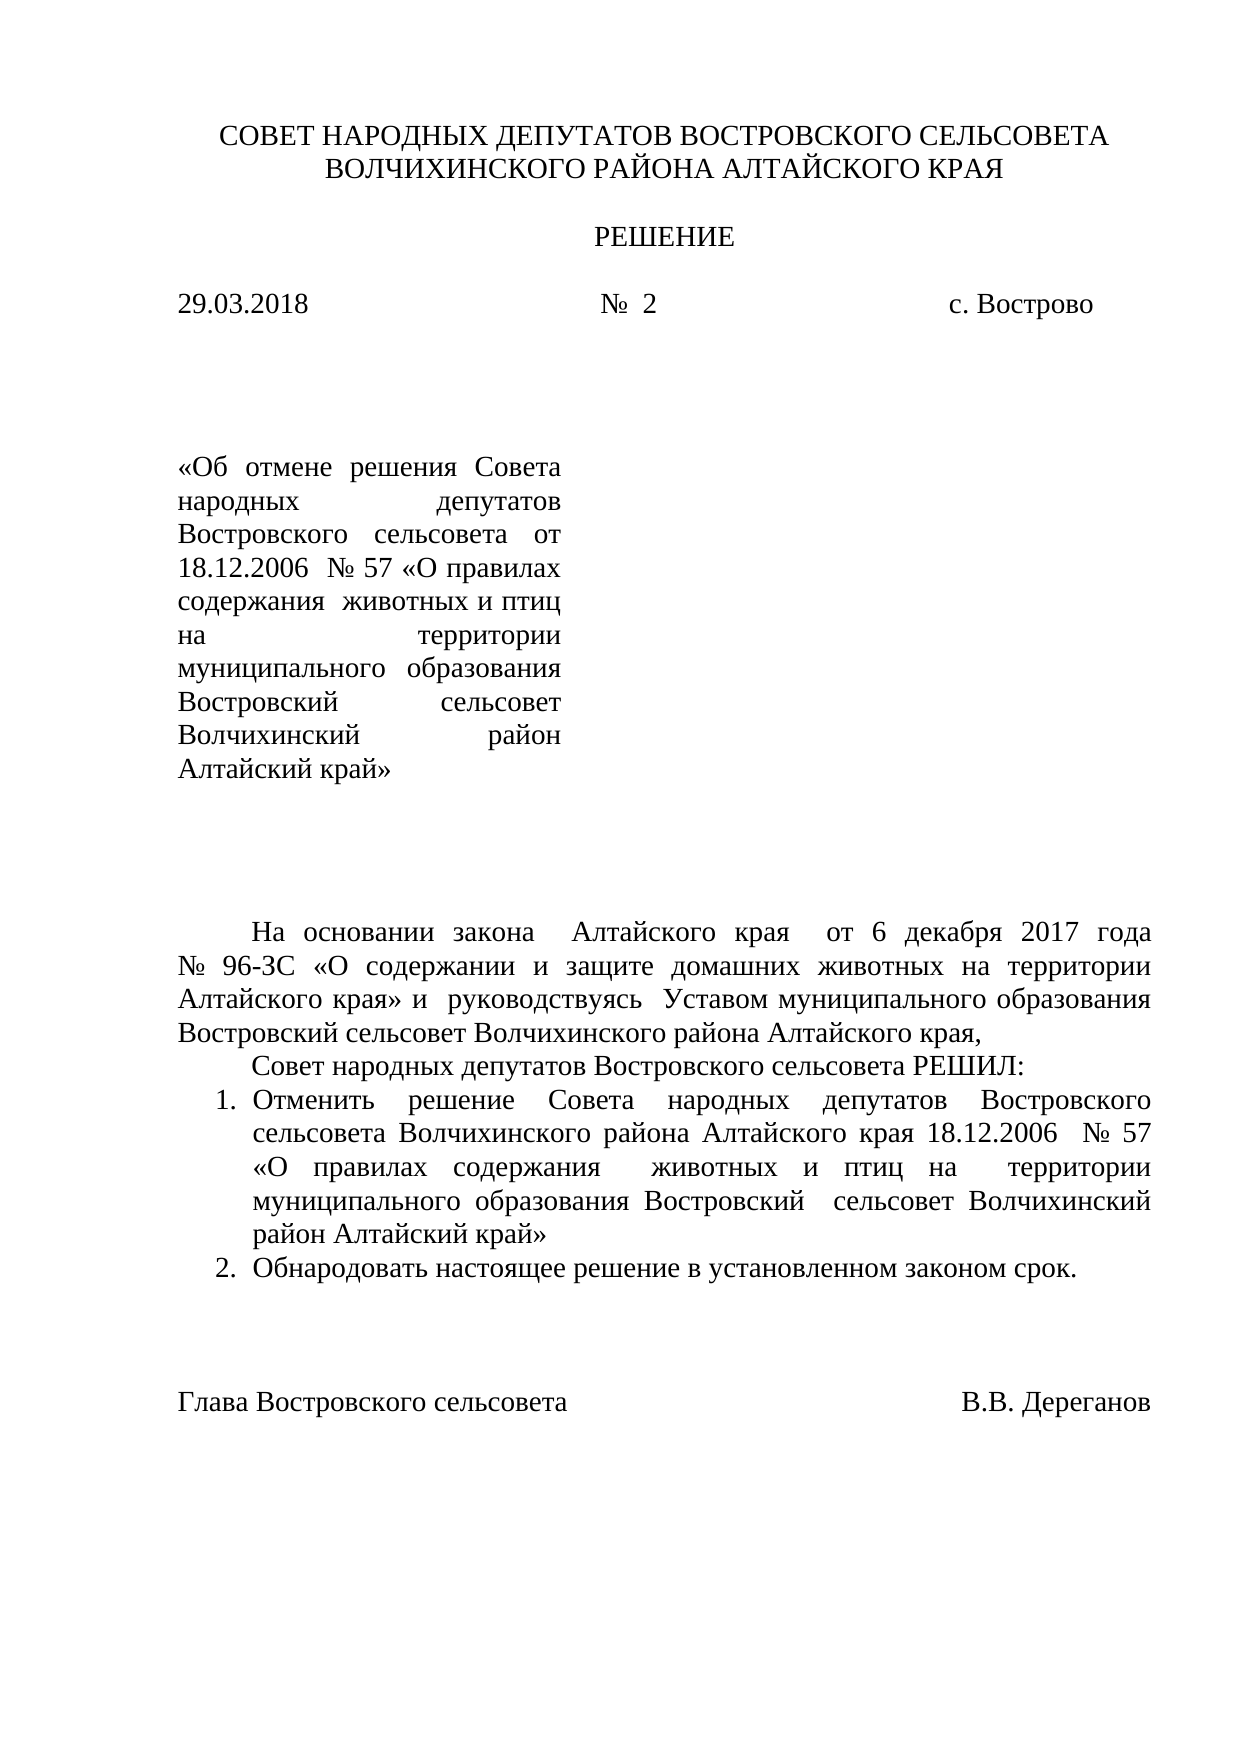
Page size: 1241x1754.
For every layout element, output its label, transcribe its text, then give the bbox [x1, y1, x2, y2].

text СОВЕТ НАРОДНЫХ ДЕПУТАТОВ ВОСТРОВСКОГО СЕЛЬСОВЕТА [177, 118, 1152, 152]
list Отменить решение Совета народных депутатов Востровского сельсовета Волчихинского района Алтайского края 18.12.2006 № 57 «О правилах содержания животных и птиц на территории муниципального образования Востровский сельсовет Волчихинский район Алтайский край» [215, 1082, 1152, 1250]
text Глава Востровского сельсовета В.В. Дереганов [177, 1384, 1152, 1417]
text Совет народных депутатов Востровского сельсовета РЕШИЛ: [177, 1048, 1152, 1082]
text 29.03.2018 № 2 с. Вострово [177, 286, 1152, 319]
text РЕШЕНИЕ [177, 219, 1152, 252]
list Обнародовать настоящее решение в установленном законом срок. [215, 1250, 1152, 1283]
text «Об отмене решения Совета народных депутатов Востровского сельсовета от 18.12.2006 № 57 «О правилах содержания животных и птиц на территории муниципального образования Востровский сельсовет Волчихинский район Алтайский край» [177, 449, 561, 784]
text ВОЛЧИХИНСКОГО РАЙОНА АЛТАЙСКОГО КРАЯ [177, 152, 1152, 185]
text На основании закона Алтайского края от 6 декабря 2017 года № 96-ЗС «О содержании и защите домашних животных на территории Алтайского края» и руководствуясь Уставом муниципального образования Востровский сельсовет Волчихинского района Алтайского края, [177, 914, 1152, 1048]
